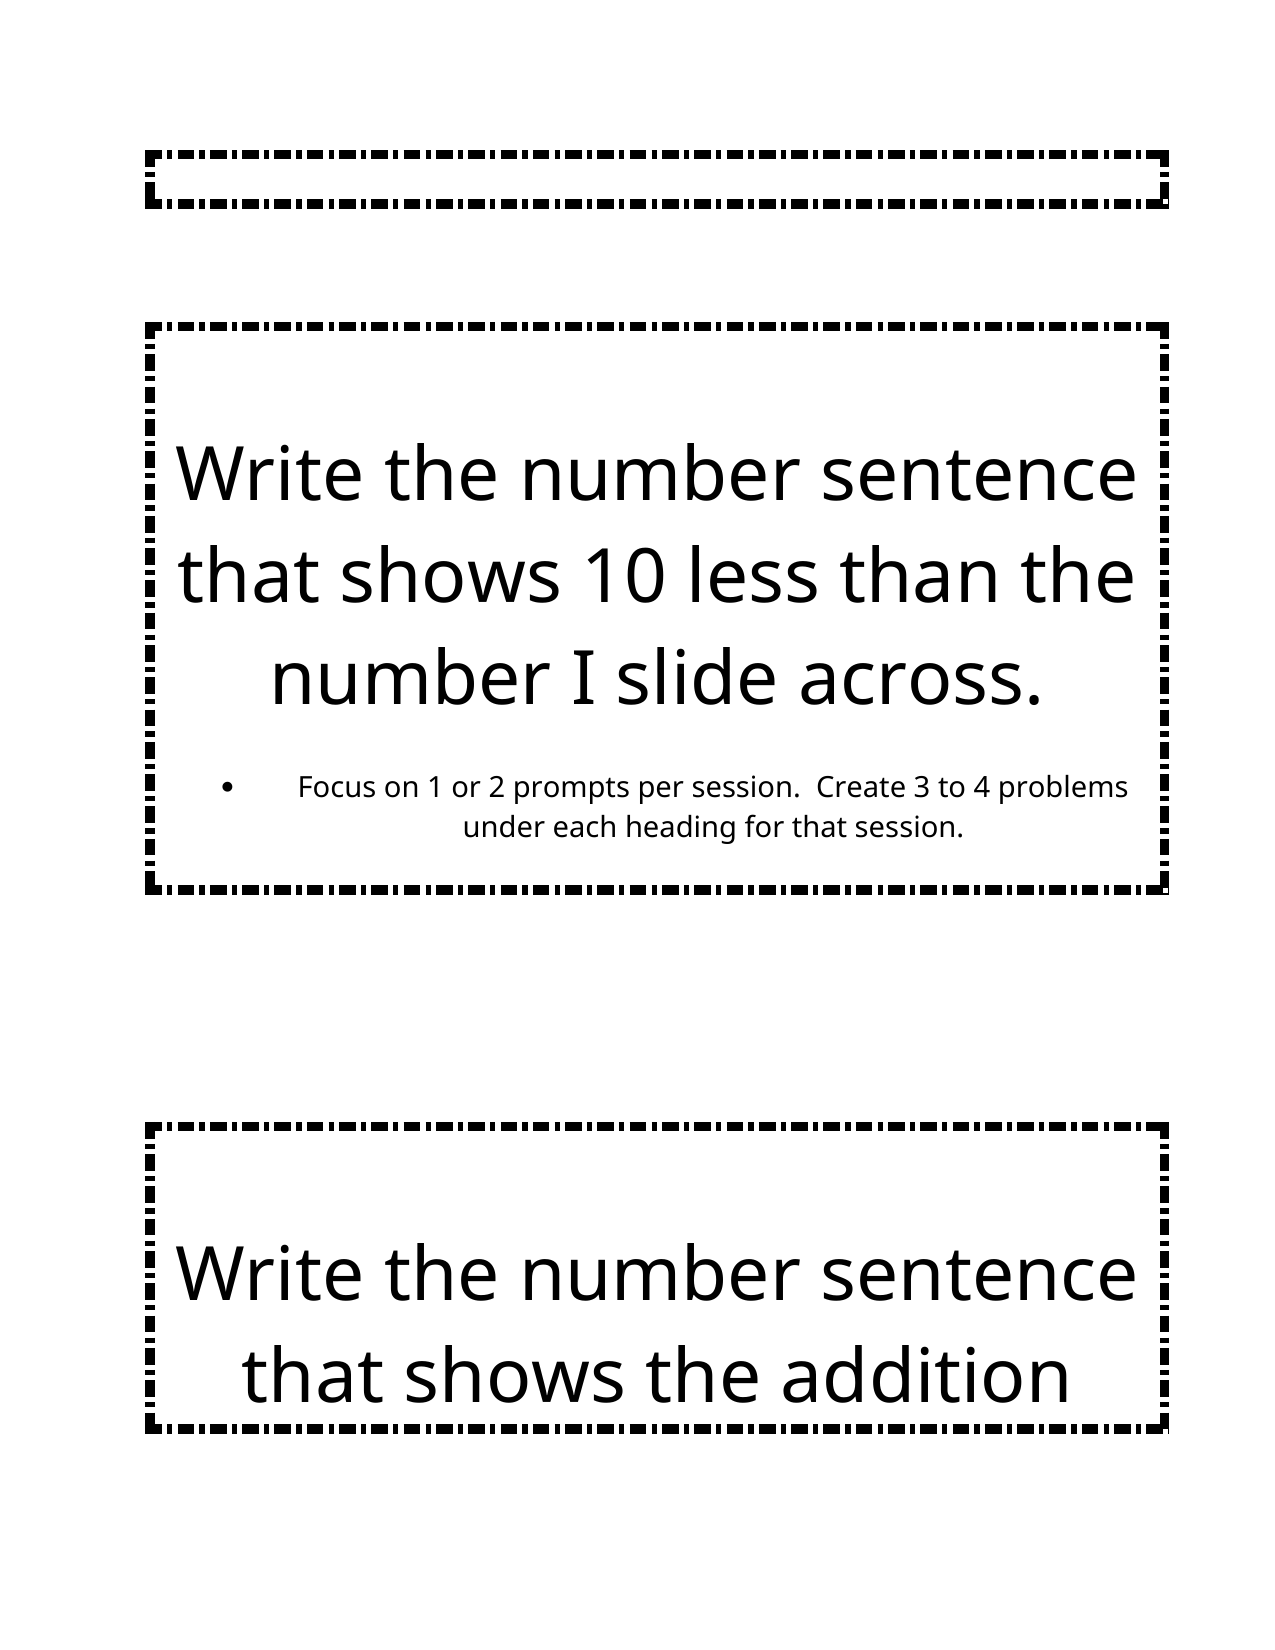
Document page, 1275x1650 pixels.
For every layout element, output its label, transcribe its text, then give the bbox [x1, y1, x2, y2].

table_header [150, 1122, 1164, 1424]
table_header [150, 150, 1164, 199]
table_header Write the number sentence that shows 10 less than the number I slide across. Focus on 1 or 2 prompts per session. Create 3 to 4 problems under each heading for that session. [150, 322, 1164, 885]
